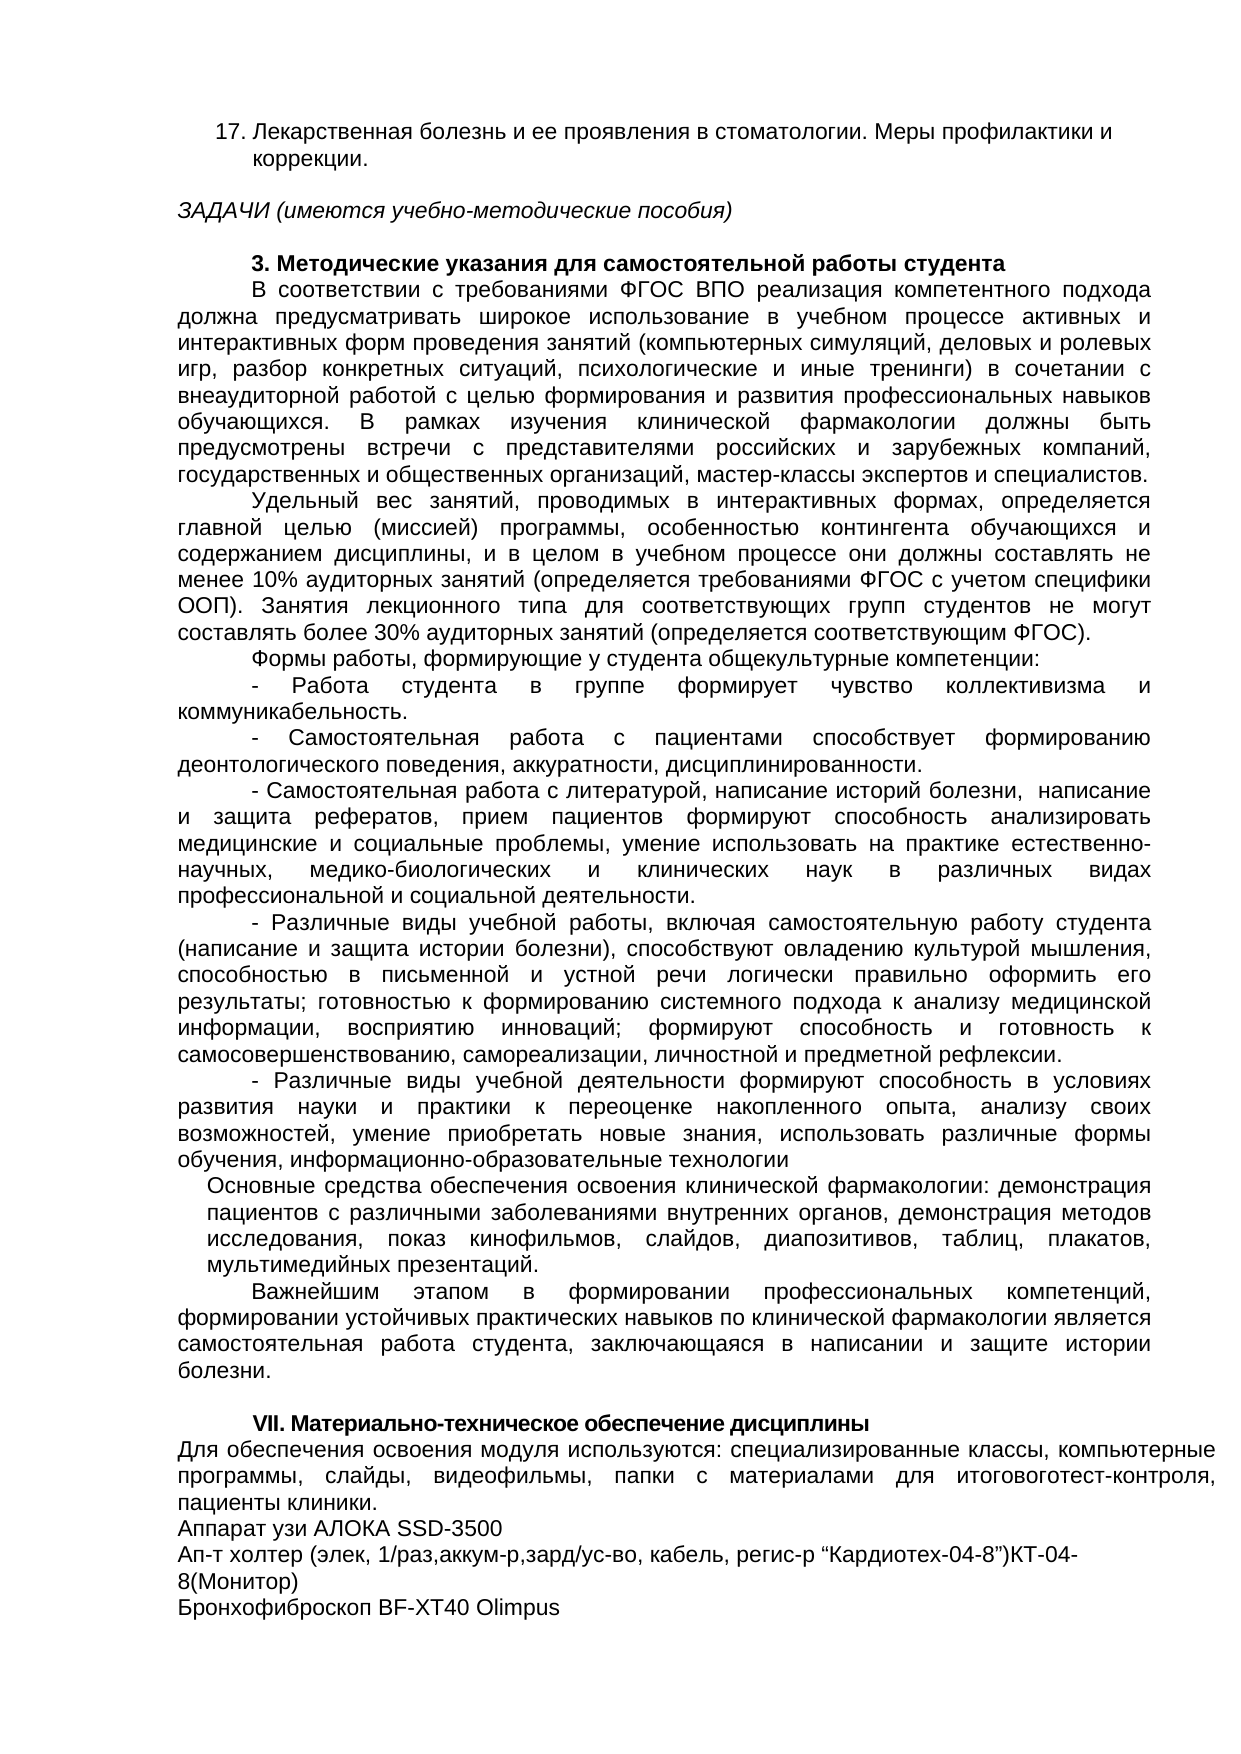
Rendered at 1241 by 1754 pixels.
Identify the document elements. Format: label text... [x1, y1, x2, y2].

text Удельный вес занятий, проводимых в интерактивных формах, определяется главной целью (миссией) программы, особенностью контингента обучающихся и содержанием дисциплины, и в целом в учебном процессе они должны составлять не менее 10% аудиторных занятий (определяется требованиями ФГОС с учетом специфики ООП). Занятия лекционного типа для соответствующих групп студентов не могут составлять более 30% аудиторных занятий (определяется соответствующим ФГОС). [177, 487, 1152, 645]
text В соответствии с требованиями ФГОС ВПО реализация компетентного подхода должна предусматривать широкое использование в учебном процессе активных и интерактивных форм проведения занятий (компьютерных симуляций, деловых и ролевых игр, разбор конкретных ситуаций, психологические и иные тренинги) в сочетании с внеаудиторной работой с целью формирования и развития профессиональных навыков обучающихся. В рамках изучения клинической фармакологии должны быть предусмотрены встречи с представителями российских и зарубежных компаний, государственных и общественных организаций, мастер-классы экспертов и специалистов. [177, 276, 1152, 487]
list Лекарственная болезнь и ее проявления в стоматологии. Меры профилактики и коррекции. [215, 118, 1152, 171]
text 3. Методические указания для самостоятельной работы студента [177, 250, 1152, 276]
text - Самостоятельная работа с литературой, написание историй болезни, написание и защита рефератов, прием пациентов формируют способность анализировать медицинские и социальные проблемы, умение использовать на практике естественно-научных, медико-биологических и клинических наук в различных видах профессиональной и социальной деятельности. [177, 777, 1152, 909]
text - Различные виды учебной работы, включая самостоятельную работу студента (написание и защита истории болезни), способствуют овладению культурой мышления, способностью в письменной и устной речи логически правильно оформить его результаты; готовностью к формированию системного подхода к анализу медицинской информации, восприятию инноваций; формируют способность и готовность к самосовершенствованию, самореализации, личностной и предметной рефлексии. [177, 909, 1152, 1067]
text ЗАДАЧИ (имеются учебно-методические пособия) [177, 197, 1152, 223]
text Ап-т холтер (элек, 1/раз,аккум-р,зард/ус-во, кабель, регис-р “Кардиотех-04-8”)КТ-04-8(Монитор) [177, 1541, 1152, 1594]
text VII. Материально-техническое обеспечение дисциплины [177, 1409, 1152, 1436]
text - Самостоятельная работа с пациентами способствует формированию деонтологического поведения, аккуратности, дисциплинированности. [177, 724, 1152, 777]
text - Различные виды учебной деятельности формируют способность в условиях развития науки и практики к переоценке накопленного опыта, анализу своих возможностей, умение приобретать новые знания, использовать различные формы обучения, информационно-образовательные технологии [177, 1067, 1152, 1172]
text Важнейшим этапом в формировании профессиональных компетенций, формировании устойчивых практических навыков по клинической фармакологии является самостоятельная работа студента, заключающаяся в написании и защите истории болезни. [177, 1278, 1152, 1383]
text Для обеспечения освоения модуля используются: специализированные классы, компьютерные программы, слайды, видеофильмы, папки с материалами для итоговоготест-контроля, пациенты клиники. [177, 1436, 1217, 1515]
text - Работа студента в группе формирует чувство коллективизма и коммуникабельность. [177, 672, 1152, 724]
text Формы работы, формирующие у студента общекультурные компетенции: [177, 645, 1152, 672]
text Аппарат узи АЛОКА SSD-3500 [177, 1515, 1152, 1541]
text Основные средства обеспечения освоения клинической фармакологии: демонстрация пациентов с различными заболеваниями внутренних органов, демонстрация методов исследования, показ кинофильмов, слайдов, диапозитивов, таблиц, плакатов, мультимедийных презентаций. [207, 1172, 1152, 1278]
text Бронхофиброскоп BF-XT40 Olimpus [177, 1594, 1152, 1620]
